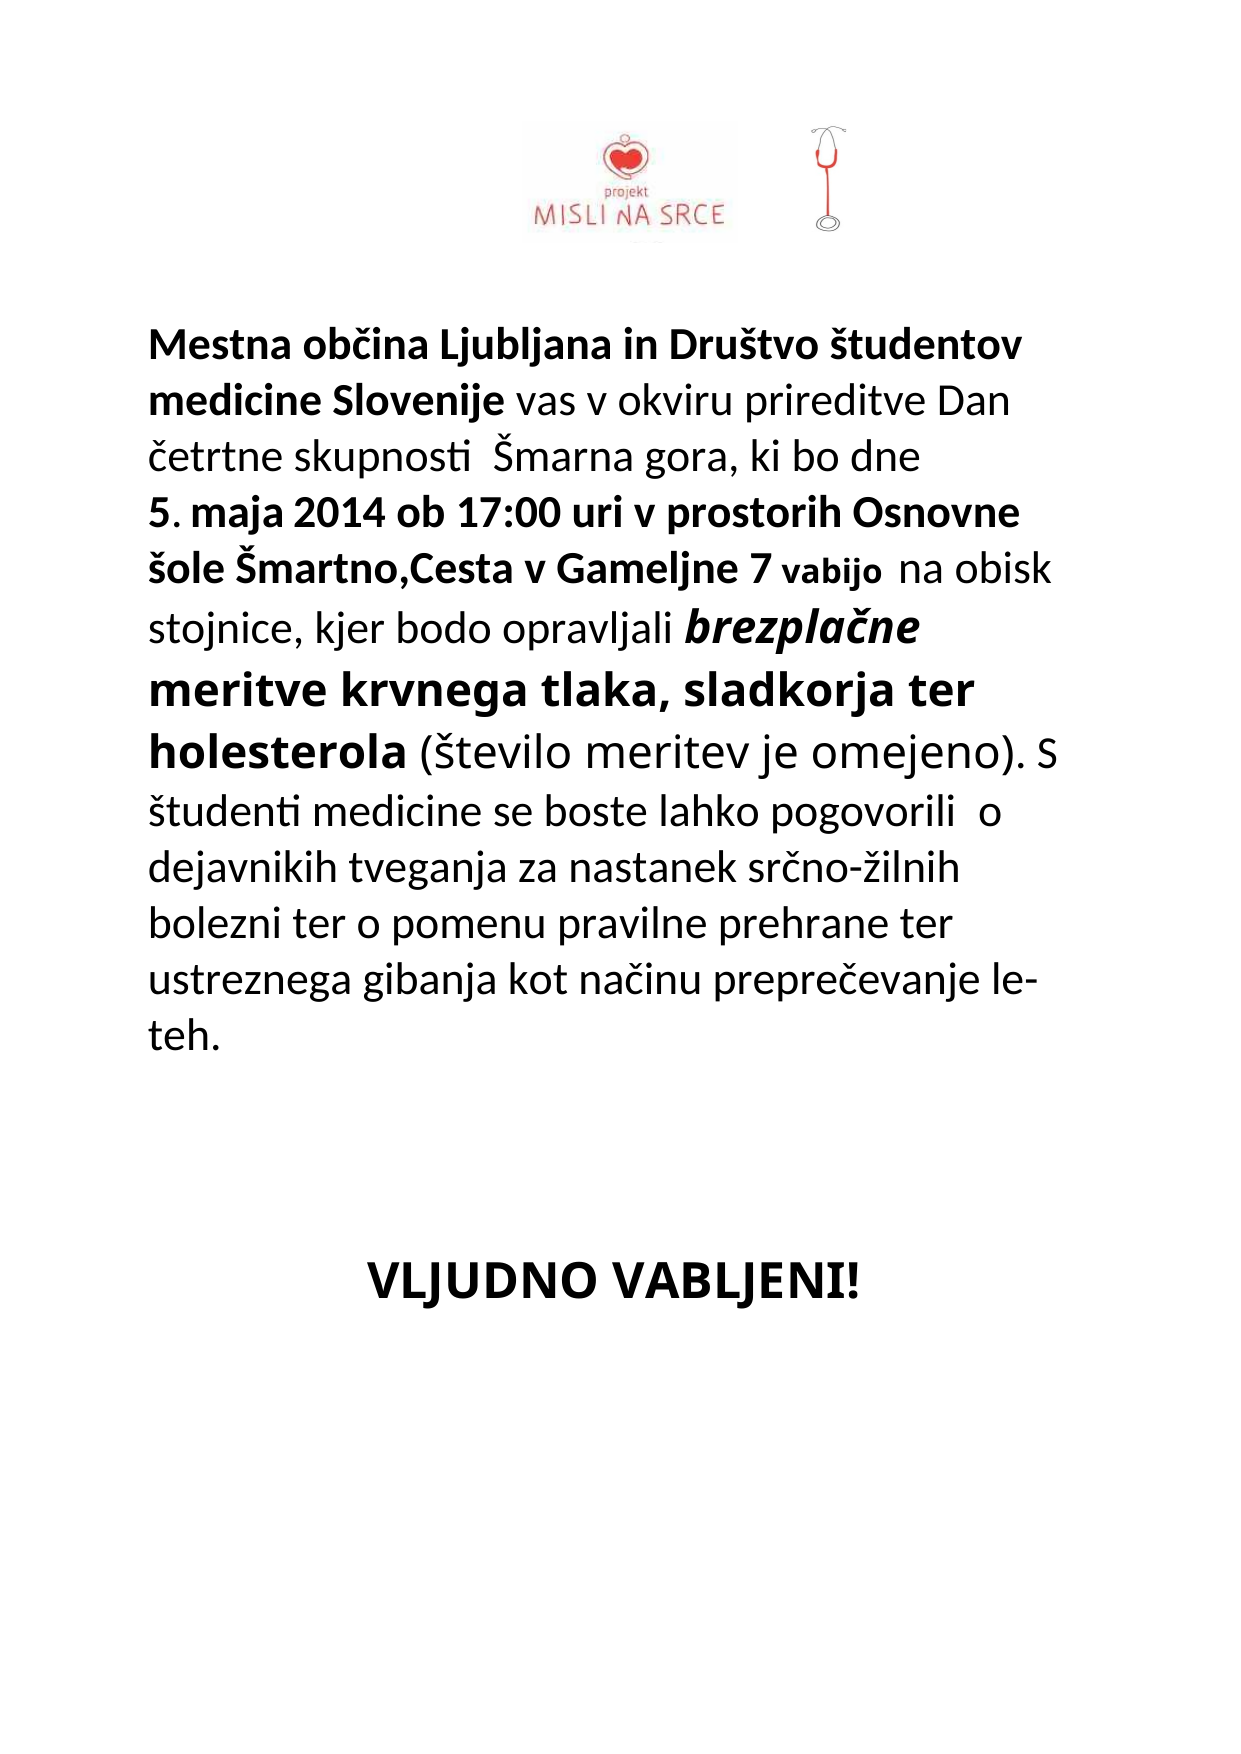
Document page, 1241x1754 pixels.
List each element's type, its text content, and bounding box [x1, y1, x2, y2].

picture [521, 121, 739, 243]
text 5. maja 2014 ob 17:00 uri v prostorih Osnovne šole Šmartno,Cesta v Gameljne 7 vabijo na obisk stojnice, kjer bodo opravljali brezplačne meritve krvnega tlaka, sladkorja ter holesterola (število meritev je omejeno). S študenti medicine se boste lahko pogovorili o dejavnikih tveganja za nastanek srčno-žilnih bolezni ter o pomenu pravilne prehrane ter ustreznega gibanja kot načinu preprečevanje le-teh. [148, 483, 1093, 1062]
text VLJUDNO VABLJENI! [148, 1245, 1093, 1313]
text Mestna občina Ljubljana in Društvo študentov medicine Slovenije vas v okviru prireditve Dan četrtne skupnosti Šmarna gora, ki bo dne [148, 315, 1093, 483]
picture [810, 121, 847, 178]
